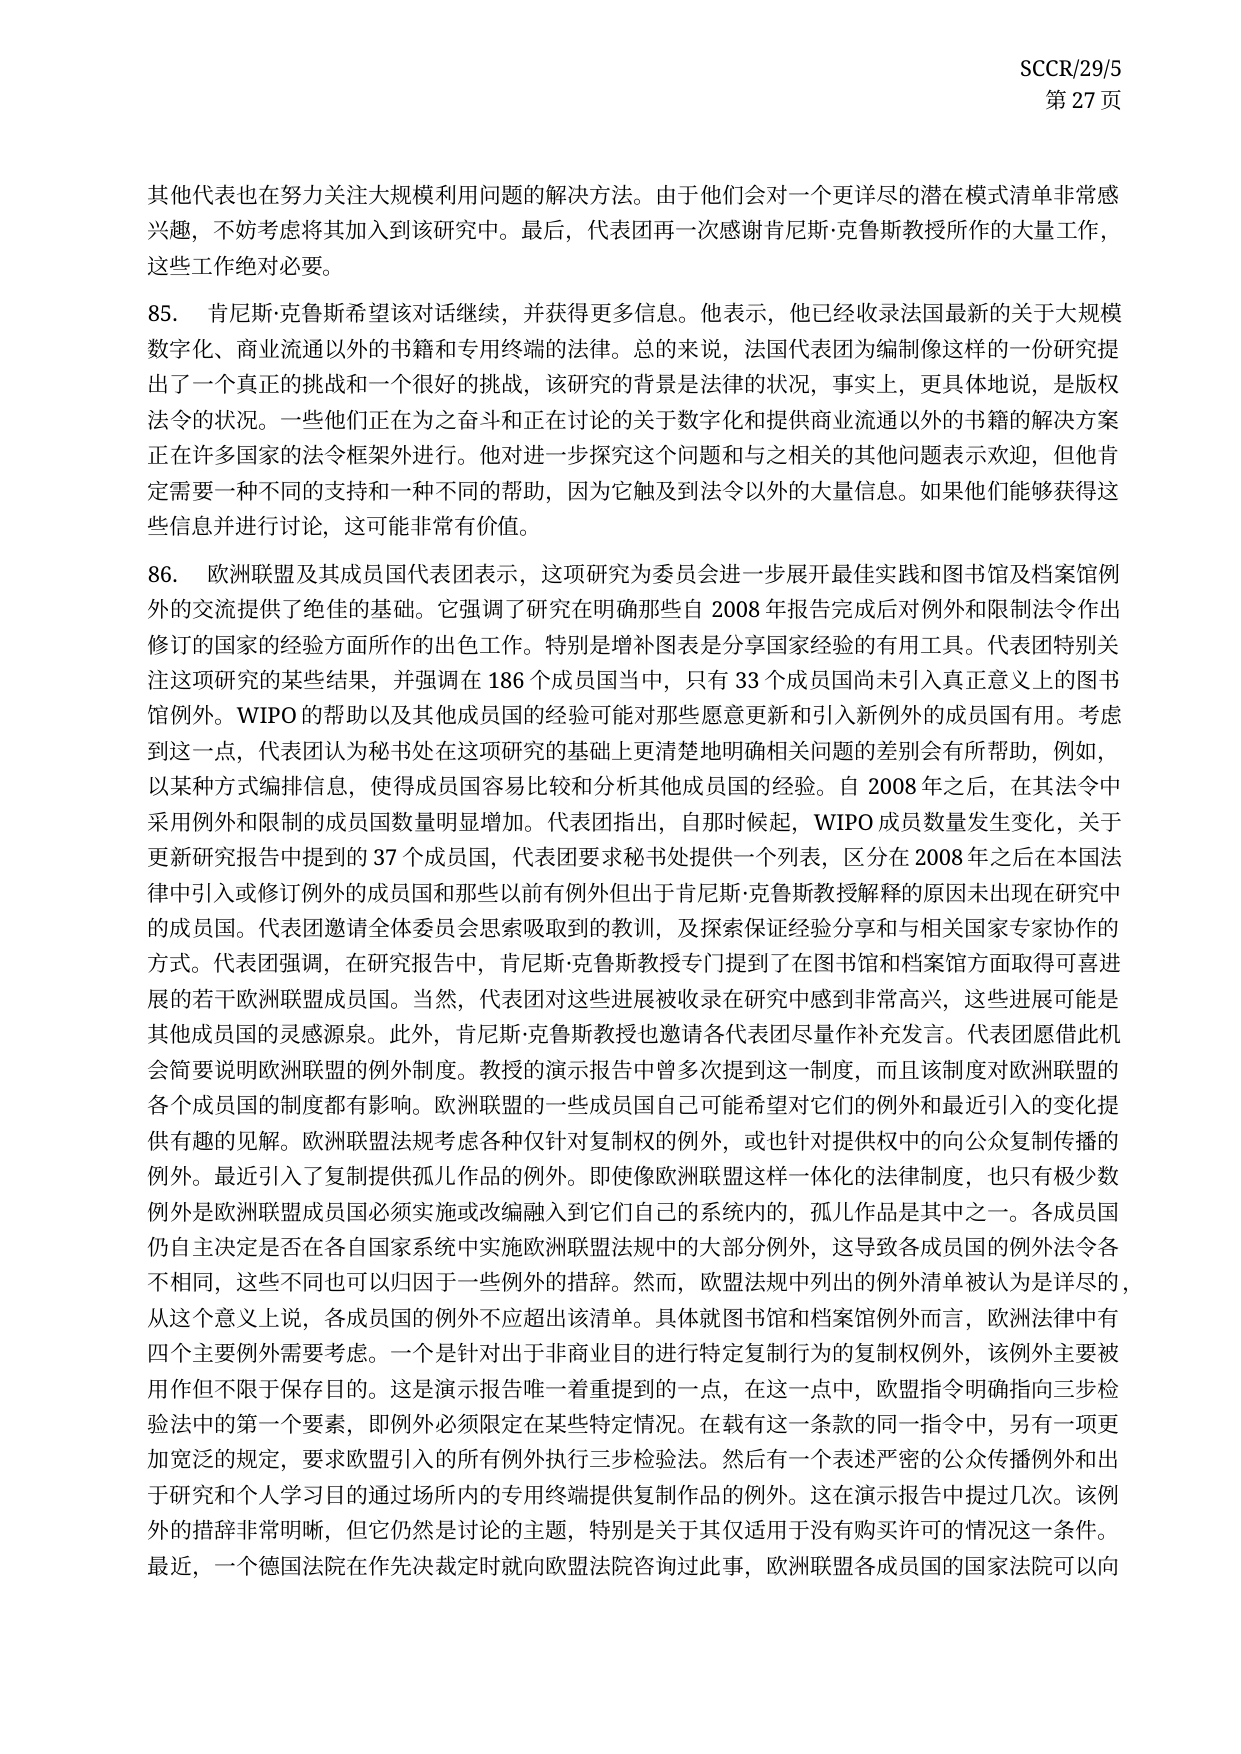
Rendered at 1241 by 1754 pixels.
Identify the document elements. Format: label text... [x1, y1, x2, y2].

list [148, 553, 1122, 1580]
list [148, 174, 1122, 280]
list 肯尼斯·克鲁斯希望该对话继续，并获得更多信息。他表示，他已经收录法国最新的关于大规模数字化、商业流通以外的书籍和专用终端的法律。总的来说，法国代表团为编制像这样的一份研究提出了一个真正的挑战和一个很好的挑战，该研究的背景是法律的状况，事实上，更具体地说，是版权法令的状况。一些他们正在为之奋斗和正在讨论的关于数字化和提供商业流通以外的书籍的解决方案正在许多国家的法令框架外进行。他对进一步探究这个问题和与之相关的其他问题表示欢迎，但他肯定需要一种不同的支持和一种不同的帮助，因为它触及到法令以外的大量信息。如果他们能够获得这些信息并进行讨论，这可能非常有价值。 [148, 293, 1122, 541]
